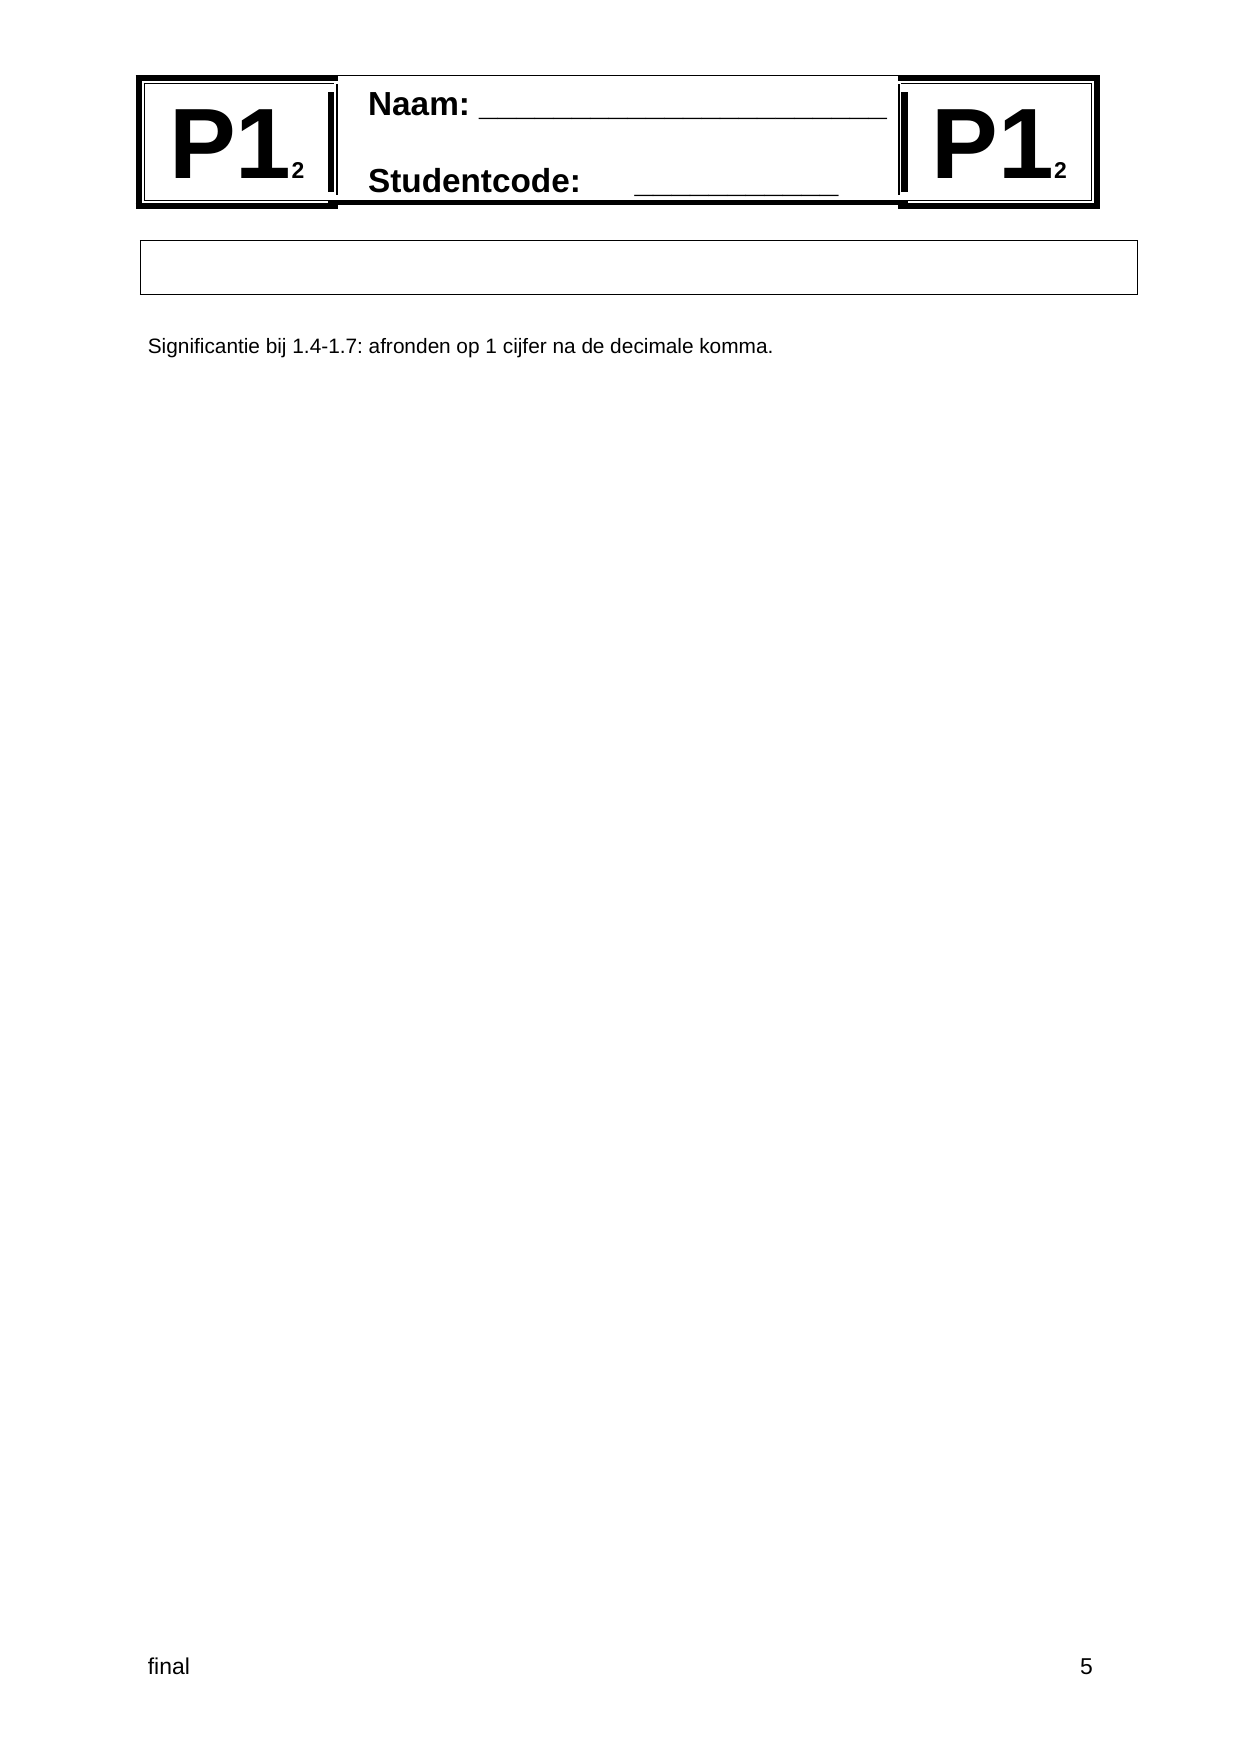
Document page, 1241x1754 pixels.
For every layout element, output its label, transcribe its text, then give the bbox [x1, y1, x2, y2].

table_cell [141, 241, 1137, 294]
text Significantie bij 1.4-1.7: afronden op 1 cijfer na de decimale komma. [148, 326, 1092, 358]
